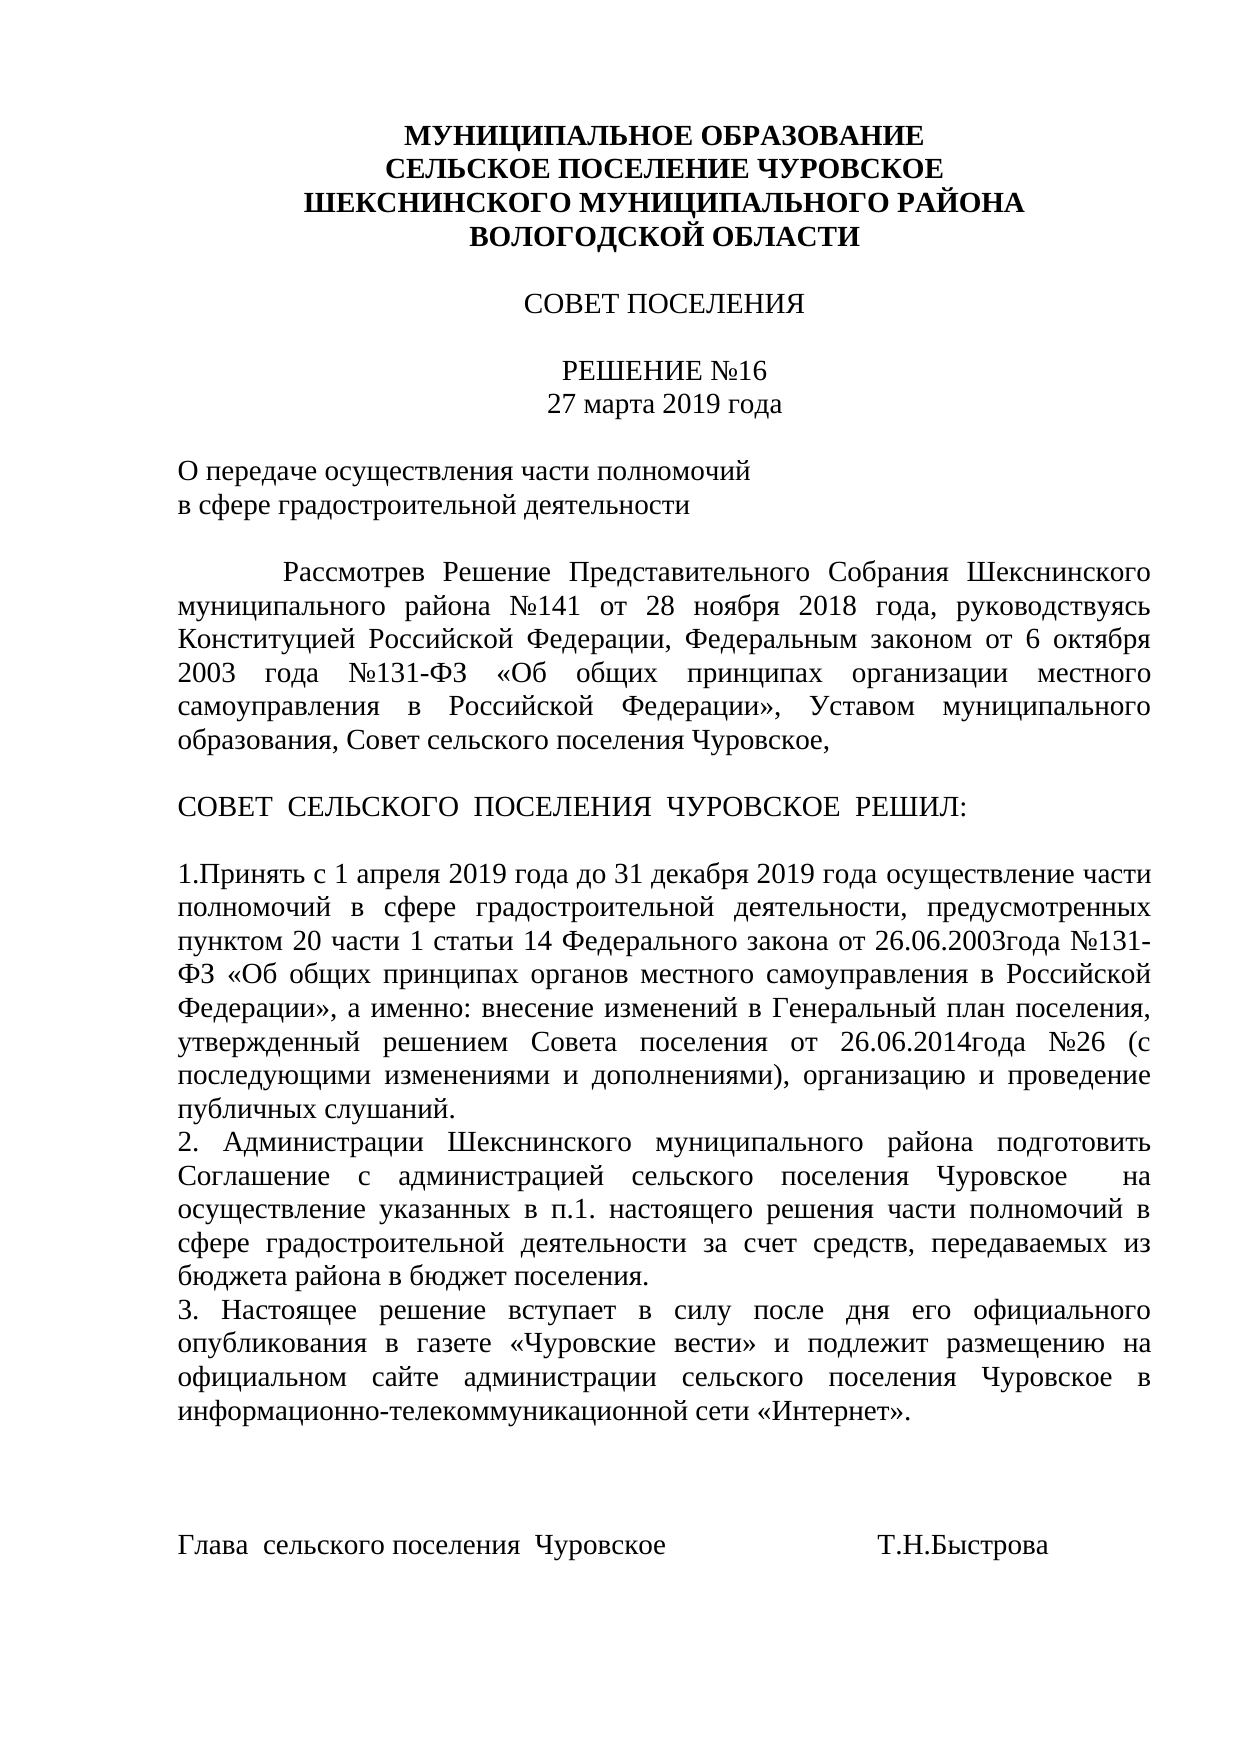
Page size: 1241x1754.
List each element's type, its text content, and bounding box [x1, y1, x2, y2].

text РЕШЕНИЕ №16 [177, 353, 1152, 386]
text в сфере градостроительной деятельности [177, 487, 1152, 521]
text СОВЕТ ПОСЕЛЕНИЯ [177, 286, 1152, 319]
text СОВЕТ СЕЛЬСКОГО ПОСЕЛЕНИЯ ЧУРОВСКОЕ РЕШИЛ: [177, 789, 1152, 822]
text СЕЛЬСКОЕ ПОСЕЛЕНИЕ ЧУРОВСКОЕ [177, 152, 1152, 185]
text 3. Настоящее решение вступает в силу после дня его официального опубликования в газете «Чуровские вести» и подлежит размещению на официальном сайте администрации сельского поселения Чуровское в информационно-телекоммуникационной сети «Интернет». [177, 1292, 1152, 1426]
text ВОЛОГОДСКОЙ ОБЛАСТИ [177, 219, 1152, 252]
text 27 марта 2019 года [177, 386, 1152, 420]
text 2. Администрации Шекснинского муниципального района подготовить Соглашение с администрацией сельского поселения Чуровское на осуществление указанных в п.1. настоящего решения части полномочий в сфере градостроительной деятельности за счет средств, передаваемых из бюджета района в бюджет поселения. [177, 1124, 1152, 1292]
text Рассмотрев Решение Представительного Собрания Шекснинского муниципального района №141 от 28 ноября 2018 года, руководствуясь Конституцией Российской Федерации, Федеральным законом от 6 октября 2003 года №131-ФЗ «Об общих принципах организации местного самоуправления в Российской Федерации», Уставом муниципального образования, Совет сельского поселения Чуровское, [177, 554, 1152, 755]
text Глава сельского поселения Чуровское Т.Н.Быстрова [177, 1527, 1152, 1560]
text МУНИЦИПАЛЬНОЕ ОБРАЗОВАНИЕ [177, 118, 1152, 152]
text 1.Принять с 1 апреля 2019 года до 31 декабря 2019 года осуществление части полномочий в сфере градостроительной деятельности, предусмотренных пунктом 20 части 1 статьи 14 Федерального закона от 26.06.2003года №131-ФЗ «Об общих принципах органов местного самоуправления в Российской Федерации», а именно: внесение изменений в Генеральный план поселения, утвержденный решением Совета поселения от 26.06.2014года №26 (с последующими изменениями и дополнениями), организацию и проведение публичных слушаний. [177, 856, 1152, 1124]
text О передаче осуществления части полномочий [177, 453, 1152, 487]
text ШЕКСНИНСКОГО МУНИЦИПАЛЬНОГО РАЙОНА [177, 185, 1152, 219]
